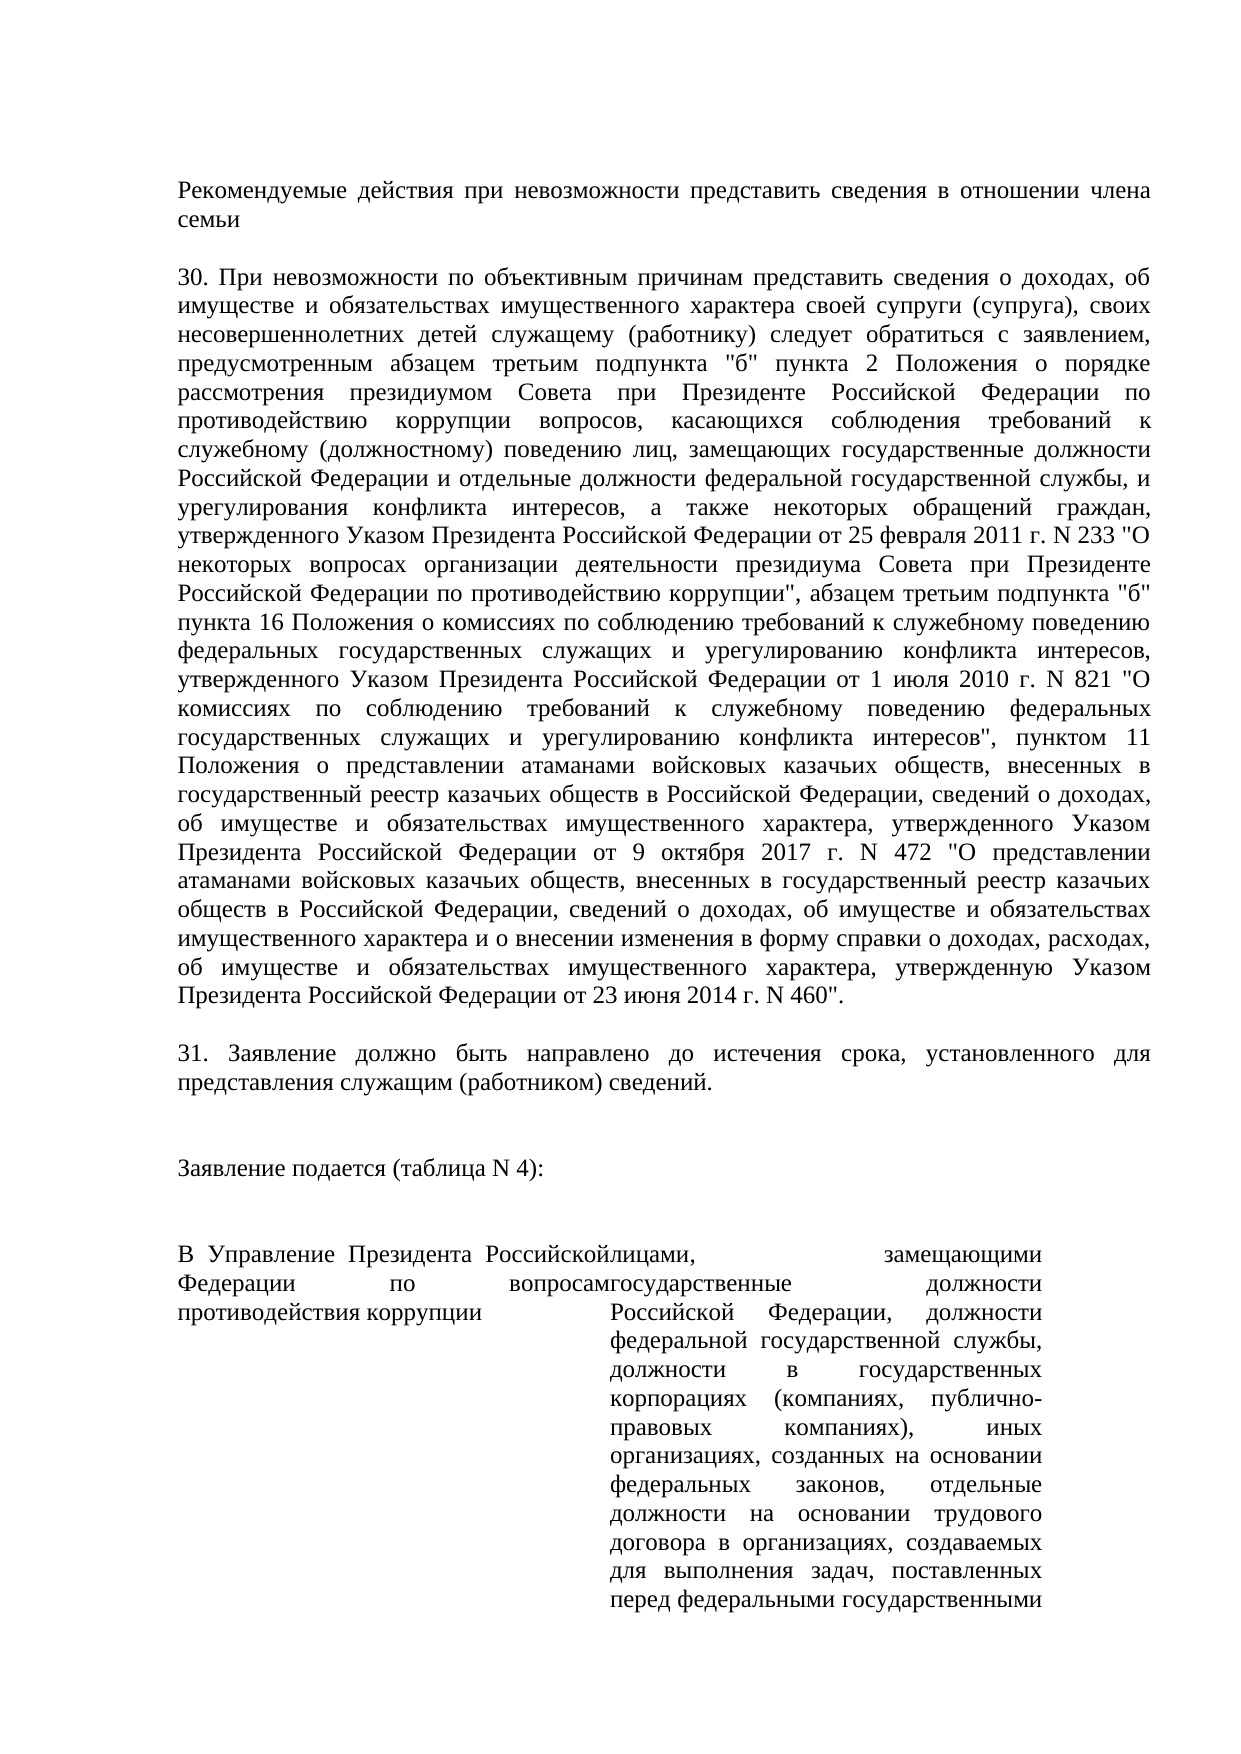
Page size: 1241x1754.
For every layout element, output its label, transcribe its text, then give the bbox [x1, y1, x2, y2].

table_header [610, 1182, 1042, 1613]
text Рекомендуемые действия при невозможности представить сведения в отношении члена семьи [177, 147, 1152, 233]
text 30. При невозможности по объективным причинам представить сведения о доходах, об имуществе и обязательствах имущественного характера своей супруги (супруга), своих несовершеннолетних детей служащему (работнику) следует обратиться с заявлением, предусмотренным абзацем третьим подпункта "б" пункта 2 Положения о порядке рассмотрения президиумом Совета при Президенте Российской Федерации по противодействию коррупции вопросов, касающихся соблюдения требований к служебному (должностному) поведению лиц, замещающих государственные должности Российской Федерации и отдельные должности федеральной государственной службы, и урегулирования конфликта интересов, а также некоторых обращений граждан, утвержденного Указом Президента Российской Федерации от 25 февраля 2011 г. N 233 "О некоторых вопросах организации деятельности президиума Совета при Президенте Российской Федерации по противодействию коррупции", абзацем третьим подпункта "б" пункта 16 Положения о комиссиях по соблюдению требований к служебному поведению федеральных государственных служащих и урегулированию конфликта интересов, утвержденного Указом Президента Российской Федерации от 1 июля 2010 г. N 821 "О комиссиях по соблюдению требований к служебному поведению федеральных государственных служащих и урегулированию конфликта интересов", пунктом 11 Положения о представлении атаманами войсковых казачьих обществ, внесенных в государственный реестр казачьих обществ в Российской Федерации, сведений о доходах, об имуществе и обязательствах имущественного характера, утвержденного Указом Президента Российской Федерации от 9 октября 2017 г. N 472 "О представлении атаманами войсковых казачьих обществ, внесенных в государственный реестр казачьих обществ в Российской Федерации, сведений о доходах, об имуществе и обязательствах имущественного характера и о внесении изменения в форму справки о доходах, расходах, об имуществе и обязательствах имущественного характера, утвержденную Указом Президента Российской Федерации от 23 июня 2014 г. N 460". [177, 233, 1152, 1009]
text 31. Заявление должно быть направлено до истечения срока, установленного для представления служащим (работником) сведений. [177, 1009, 1152, 1096]
text Заявление подается (таблица N 4): [177, 1124, 1152, 1182]
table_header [177, 1182, 610, 1613]
